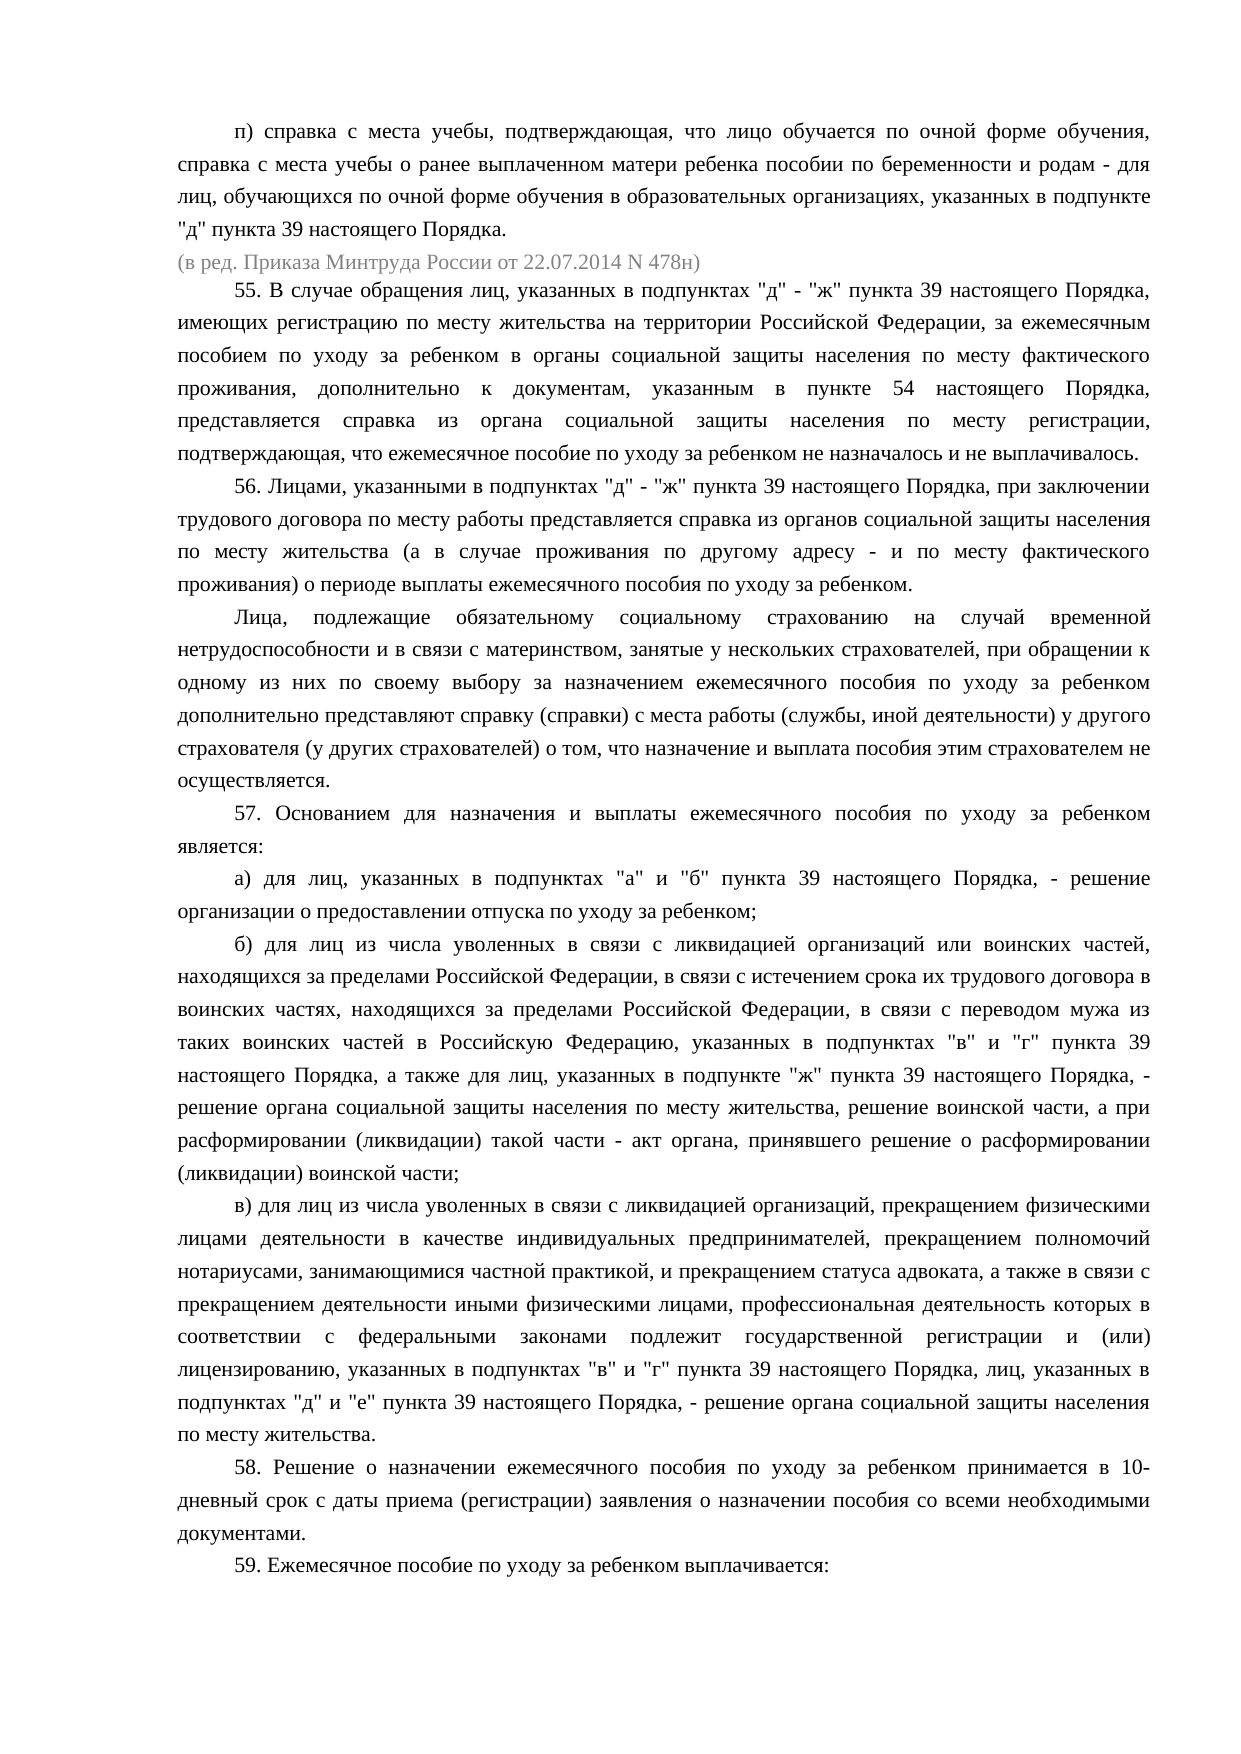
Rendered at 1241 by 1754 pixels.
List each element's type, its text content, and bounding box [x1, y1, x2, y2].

text 59. Ежемесячное пособие по уходу за ребенком выплачивается: [177, 1552, 1152, 1577]
text (в ред. Приказа Минтруда России от 22.07.2014 N 478н) [177, 249, 1152, 274]
text 57. Основанием для назначения и выплаты ежемесячного пособия по уходу за ребенком является: [177, 800, 1152, 858]
text б) для лиц из числа уволенных в связи с ликвидацией организаций или воинских частей, находящихся за пределами Российской Федерации, в связи с истечением срока их трудового договора в воинских частях, находящихся за пределами Российской Федерации, в связи с переводом мужа из таких воинских частей в Российскую Федерацию, указанных в подпунктах "в" и "г" пункта 39 настоящего Порядка, а также для лиц, указанных в подпункте "ж" пункта 39 настоящего Порядка, - решение органа социальной защиты населения по месту жительства, решение воинской части, а при расформировании (ликвидации) такой части - акт органа, принявшего решение о расформировании (ликвидации) воинской части; [177, 931, 1152, 1185]
text а) для лиц, указанных в подпунктах "а" и "б" пункта 39 настоящего Порядка, - решение организации о предоставлении отпуска по уходу за ребенком; [177, 865, 1152, 923]
text Лица, подлежащие обязательному социальному страхованию на случай временной нетрудоспособности и в связи с материнством, занятые у нескольких страхователей, при обращении к одному из них по своему выбору за назначением ежемесячного пособия по уходу за ребенком дополнительно представляют справку (справки) с места работы (службы, иной деятельности) у другого страхователя (у других страхователей) о том, что назначение и выплата пособия этим страхователем не осуществляется. [177, 604, 1152, 792]
text 58. Решение о назначении ежемесячного пособия по уходу за ребенком принимается в 10-дневный срок с даты приема (регистрации) заявления о назначении пособия со всеми необходимыми документами. [177, 1454, 1152, 1545]
text 55. В случае обращения лиц, указанных в подпунктах "д" - "ж" пункта 39 настоящего Порядка, имеющих регистрацию по месту жительства на территории Российской Федерации, за ежемесячным пособием по уходу за ребенком в органы социальной защиты населения по месту фактического проживания, дополнительно к документам, указанным в пункте 54 настоящего Порядка, представляется справка из органа социальной защиты населения по месту регистрации, подтверждающая, что ежемесячное пособие по уходу за ребенком не назначалось и не выплачивалось. [177, 277, 1152, 465]
text п) справка с места учебы, подтверждающая, что лицо обучается по очной форме обучения, справка с места учебы о ранее выплаченном матери ребенка пособии по беременности и родам - для лиц, обучающихся по очной форме обучения в образовательных организациях, указанных в подпункте "д" пункта 39 настоящего Порядка. [177, 118, 1152, 241]
text в) для лиц из числа уволенных в связи с ликвидацией организаций, прекращением физическими лицами деятельности в качестве индивидуальных предпринимателей, прекращением полномочий нотариусами, занимающимися частной практикой, и прекращением статуса адвоката, а также в связи с прекращением деятельности иными физическими лицами, профессиональная деятельность которых в соответствии с федеральными законами подлежит государственной регистрации и (или) лицензированию, указанных в подпунктах "в" и "г" пункта 39 настоящего Порядка, лиц, указанных в подпунктах "д" и "е" пункта 39 настоящего Порядка, - решение органа социальной защиты населения по месту жительства. [177, 1192, 1152, 1447]
text 56. Лицами, указанными в подпунктах "д" - "ж" пункта 39 настоящего Порядка, при заключении трудового договора по месту работы представляется справка из органов социальной защиты населения по месту жительства (а в случае проживания по другому адресу - и по месту фактического проживания) о периоде выплаты ежемесячного пособия по уходу за ребенком. [177, 473, 1152, 596]
